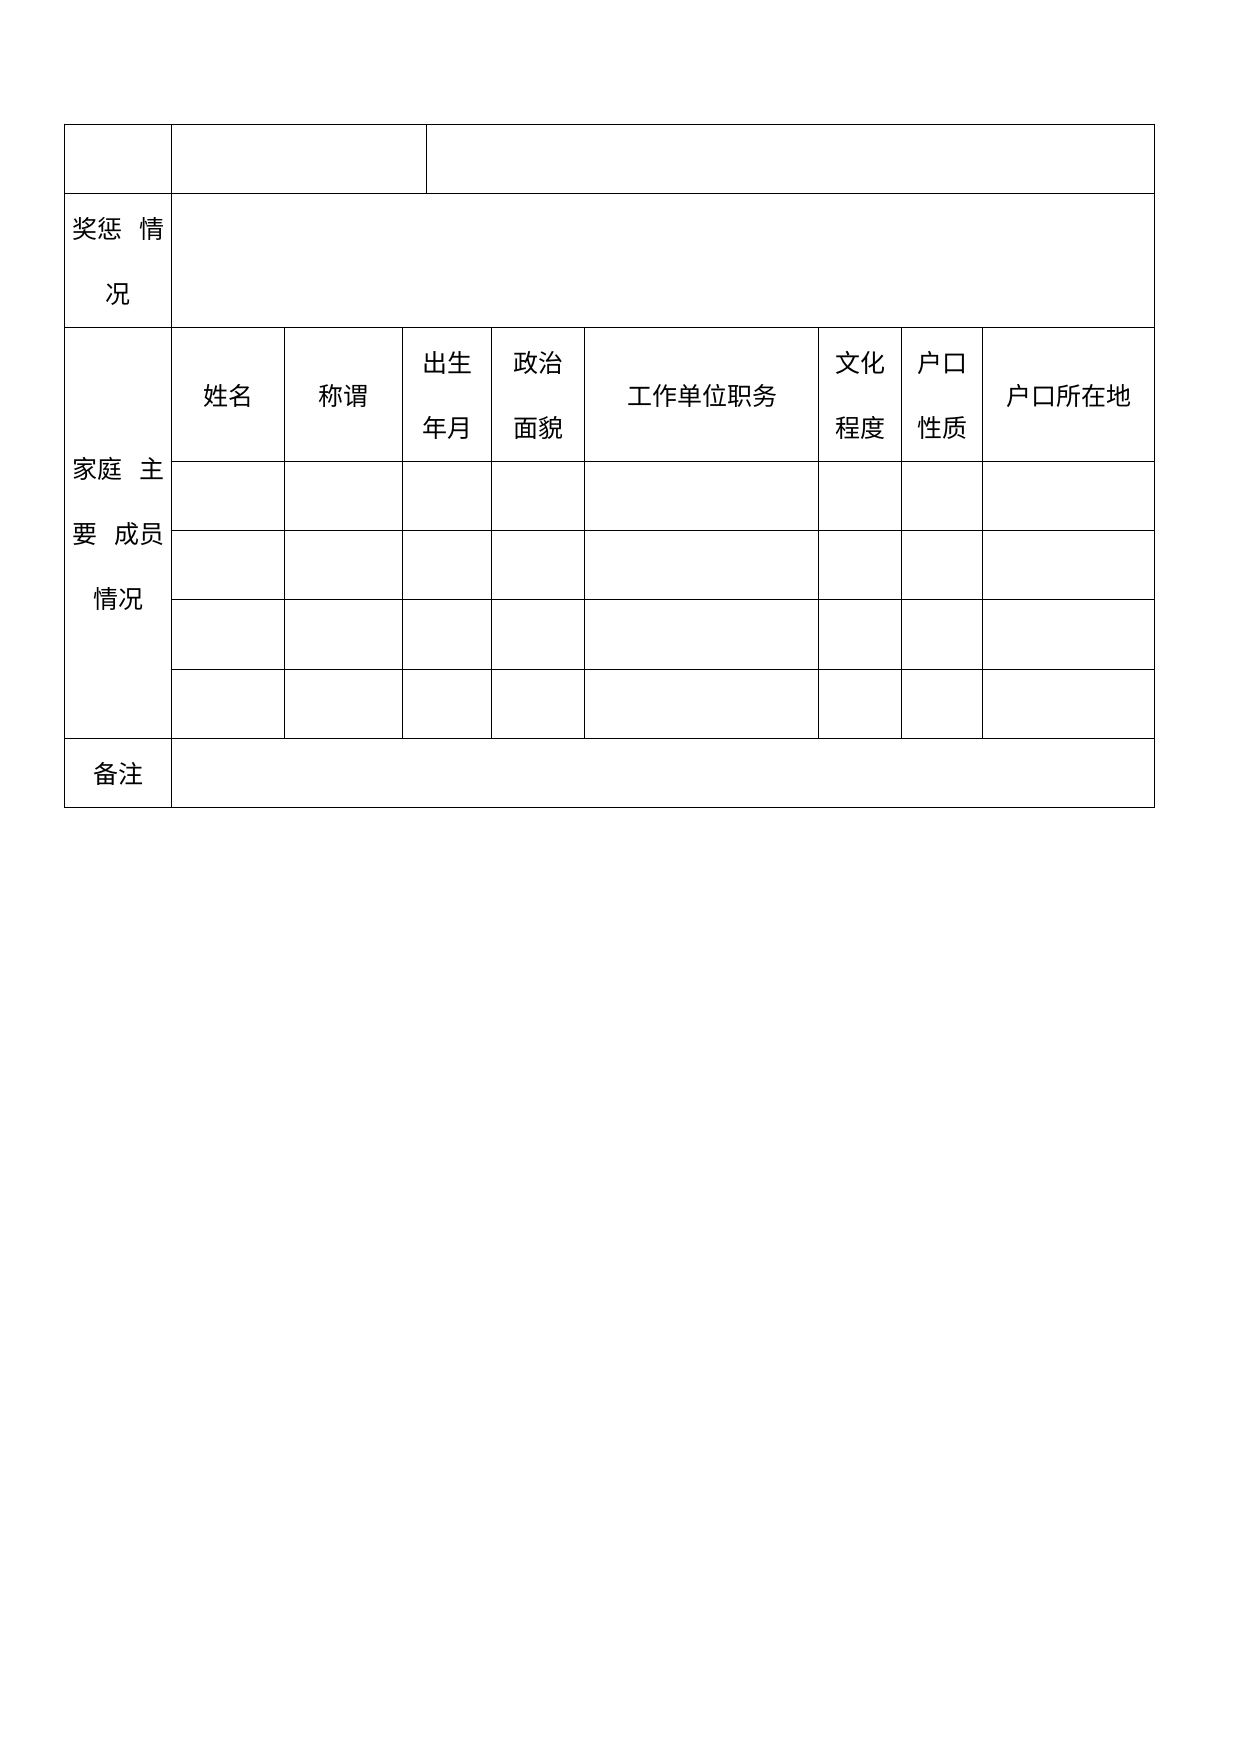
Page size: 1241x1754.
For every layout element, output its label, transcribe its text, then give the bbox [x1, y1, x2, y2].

table_cell [585, 531, 818, 599]
table_cell [819, 670, 901, 738]
table_cell [285, 600, 402, 668]
table_cell [403, 462, 491, 530]
table_cell 称谓 [285, 328, 402, 461]
table_cell [492, 670, 584, 738]
table_cell 备注 [65, 739, 171, 807]
table_cell [172, 462, 284, 530]
table_cell [492, 531, 584, 599]
table_cell [172, 670, 284, 738]
table_cell [983, 531, 1154, 599]
table_cell [403, 531, 491, 599]
table_cell [172, 125, 426, 193]
table_cell [172, 531, 284, 599]
table_cell [403, 670, 491, 738]
table_cell [983, 670, 1154, 738]
table_cell [983, 462, 1154, 530]
table_cell [585, 670, 818, 738]
table_cell [285, 670, 402, 738]
table_cell [285, 531, 402, 599]
table_cell [585, 600, 818, 668]
table_cell [902, 462, 982, 530]
table_cell [819, 600, 901, 668]
table_cell [902, 670, 982, 738]
table_cell [403, 600, 491, 668]
table_cell [983, 600, 1154, 668]
table_cell [819, 462, 901, 530]
table_cell [492, 600, 584, 668]
table_cell 奖惩 情况 [65, 194, 171, 327]
table_cell 姓名 [172, 328, 284, 461]
table_cell 工作单位职务 [585, 328, 818, 461]
table_cell [819, 531, 901, 599]
table_cell [285, 462, 402, 530]
table_cell [172, 194, 1154, 327]
table_cell [492, 462, 584, 530]
table_cell [902, 531, 982, 599]
table_cell [427, 125, 1154, 193]
table_cell [172, 739, 1154, 807]
table_cell [585, 462, 818, 530]
table_cell 家庭 主要 成员 情况 [65, 328, 171, 738]
table_cell 户口所在地 [983, 328, 1154, 461]
table_cell 政治 面貌 [492, 328, 584, 461]
table_cell [172, 600, 284, 668]
table_cell 出生 年月 [403, 328, 491, 461]
table_cell 文化 程度 [819, 328, 901, 461]
table_cell [902, 600, 982, 668]
table_cell 户口 性质 [902, 328, 982, 461]
